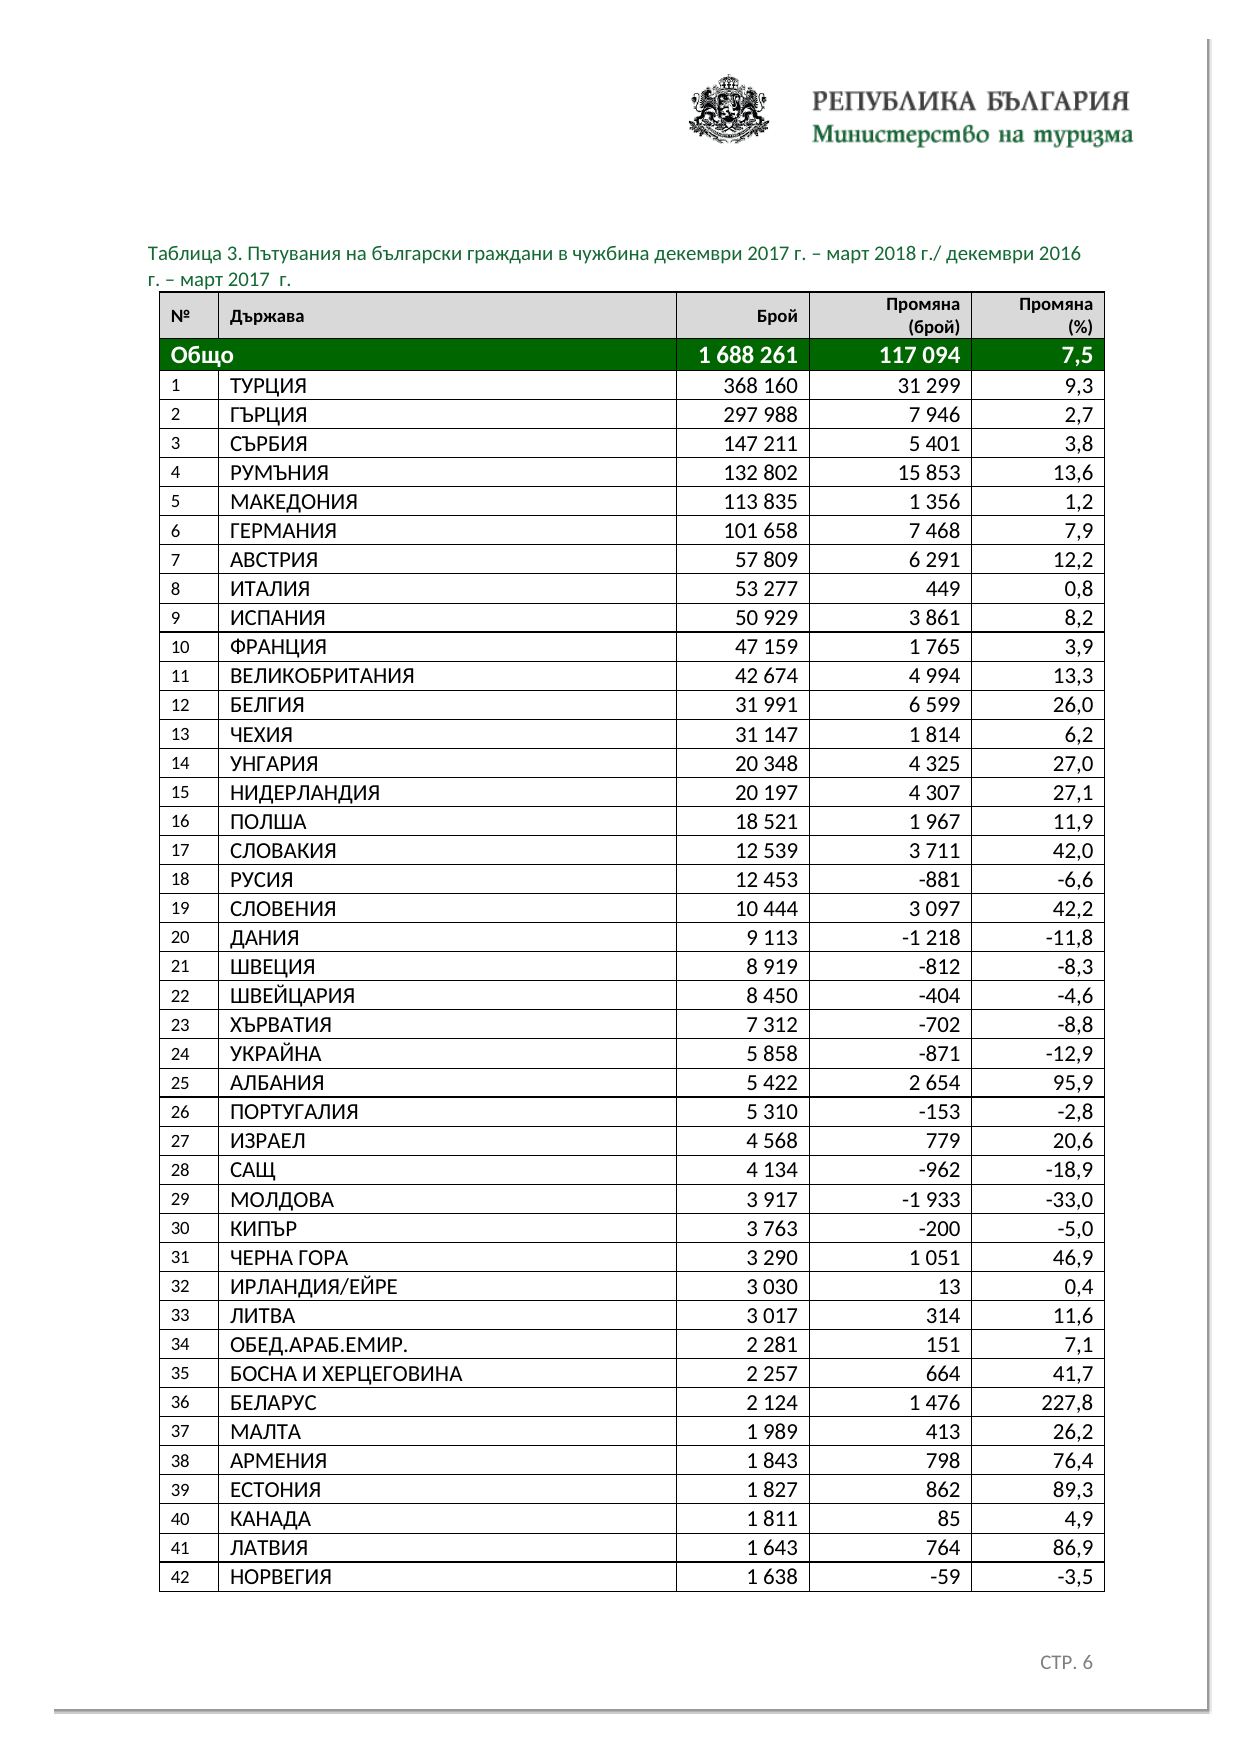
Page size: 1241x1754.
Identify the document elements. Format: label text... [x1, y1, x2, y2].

table_cell -8,3 [972, 1008, 1104, 1036]
table_cell МАЛТА [219, 1473, 676, 1501]
table_cell 3 917 [677, 1240, 809, 1268]
table_cell -1 218 [810, 979, 971, 1007]
table_cell ФРАНЦИЯ [219, 688, 676, 716]
table_cell 50 929 [677, 659, 809, 687]
table_cell -1 933 [810, 1240, 971, 1268]
table_cell 13 [810, 1328, 971, 1355]
table_cell 36 [160, 1444, 218, 1472]
table_cell БОСНА И ХЕРЦЕГОВИНА [219, 1415, 676, 1443]
table_cell 31 [160, 1298, 218, 1326]
table_cell 1 827 [677, 1531, 809, 1559]
table_cell 4,9 [972, 1560, 1104, 1588]
table_cell 42,0 [972, 891, 1104, 919]
table_cell Общо [160, 395, 676, 425]
table_header Държава [219, 348, 676, 394]
table_cell 5 [160, 543, 218, 571]
table_cell 6 599 [810, 746, 971, 774]
table_cell 4 307 [810, 833, 971, 861]
table_cell ДАНИЯ [219, 979, 676, 1007]
table_cell 30 [160, 1269, 218, 1297]
table_cell 22 [160, 1037, 218, 1065]
table_cell 7,9 [972, 572, 1104, 600]
table_cell 20 [160, 979, 218, 1007]
table_cell 117 094 [810, 395, 971, 425]
table_cell БЕЛАРУС [219, 1444, 676, 1472]
table_cell 3 763 [677, 1269, 809, 1297]
table_cell 2 124 [677, 1444, 809, 1472]
table_cell 10 [160, 688, 218, 716]
table_cell 26 [160, 1153, 218, 1181]
table_cell РУМЪНИЯ [219, 514, 676, 542]
table_cell 10 444 [677, 950, 809, 978]
table_cell 19 [160, 950, 218, 978]
table_cell -2,8 [972, 1153, 1104, 1181]
table_cell 34 [160, 1386, 218, 1413]
table_cell 57 809 [677, 601, 809, 629]
table_cell 17 [160, 891, 218, 919]
table_cell БЕЛГИЯ [219, 746, 676, 774]
table_cell 664 [810, 1415, 971, 1443]
table_cell 9 [160, 659, 218, 687]
table_cell 13,3 [972, 717, 1104, 745]
table_cell 314 [810, 1356, 971, 1384]
table_cell АЛБАНИЯ [219, 1124, 676, 1152]
table_cell 20,6 [972, 1182, 1104, 1210]
table_cell 3 711 [810, 891, 971, 919]
table_cell 3 [160, 485, 218, 513]
table_cell -404 [810, 1037, 971, 1065]
table_cell 20 348 [677, 804, 809, 832]
table_cell 15 853 [810, 514, 971, 542]
table_cell 5 310 [677, 1153, 809, 1181]
table_cell 40 [160, 1560, 218, 1588]
table_cell 1 [160, 426, 218, 454]
table_cell КАНАДА [219, 1560, 676, 1588]
table_cell 6 291 [810, 601, 971, 629]
table_cell 26,2 [972, 1473, 1104, 1501]
table_cell 3 017 [677, 1356, 809, 1384]
table_cell 147 211 [677, 485, 809, 513]
table_cell 29 [160, 1240, 218, 1268]
table_cell -33,0 [972, 1240, 1104, 1268]
table_cell ЧЕРНА ГОРА [219, 1298, 676, 1326]
table_cell 33 [160, 1356, 218, 1384]
table_cell 297 988 [677, 456, 809, 483]
table_cell ШВЕЦИЯ [219, 1008, 676, 1036]
table_cell 449 [810, 630, 971, 658]
table_cell 9 113 [677, 979, 809, 1007]
table_cell ТУРЦИЯ [219, 426, 676, 454]
table_cell -4,6 [972, 1037, 1104, 1065]
table_cell 41,7 [972, 1415, 1104, 1443]
table_cell 42,2 [972, 950, 1104, 978]
table_cell 779 [810, 1182, 971, 1210]
table_cell 25 [160, 1124, 218, 1152]
table_cell 7 946 [810, 456, 971, 483]
table_cell 368 160 [677, 426, 809, 454]
table_cell ЛИТВА [219, 1356, 676, 1384]
table_cell 4 325 [810, 804, 971, 832]
table_cell 1 476 [810, 1444, 971, 1472]
table_cell -702 [810, 1066, 971, 1094]
table_cell 12,2 [972, 601, 1104, 629]
table_cell НИДЕРЛАНДИЯ [219, 833, 676, 861]
table_cell 1 814 [810, 775, 971, 803]
table_cell ЧЕХИЯ [219, 775, 676, 803]
table_cell 132 802 [677, 514, 809, 542]
table_cell 11,9 [972, 863, 1104, 890]
table_cell 11 [160, 717, 218, 745]
table_cell ПОЛША [219, 863, 676, 890]
table_cell ОБЕД.АРАБ.ЕМИР. [219, 1386, 676, 1413]
table_cell 18 521 [677, 863, 809, 890]
table_cell -6,6 [972, 921, 1104, 948]
table_cell 7 312 [677, 1066, 809, 1094]
table_cell СЛОВЕНИЯ [219, 950, 676, 978]
table_cell 1 765 [810, 688, 971, 716]
table_cell РУСИЯ [219, 921, 676, 948]
table_cell 862 [810, 1531, 971, 1559]
table_cell ШВЕЙЦАРИЯ [219, 1037, 676, 1065]
table_cell АРМЕНИЯ [219, 1502, 676, 1530]
table_cell 47 159 [677, 688, 809, 716]
table_header № [160, 348, 218, 394]
table_cell САЩ [219, 1211, 676, 1239]
table_cell 7 [160, 601, 218, 629]
table_cell -11,8 [972, 979, 1104, 1007]
table_cell 4 994 [810, 717, 971, 745]
table_cell 0,8 [972, 630, 1104, 658]
table_cell 53 277 [677, 630, 809, 658]
table_cell МАКЕДОНИЯ [219, 543, 676, 571]
table_cell 798 [810, 1502, 971, 1530]
table_cell 3 290 [677, 1298, 809, 1326]
table_cell 1 811 [677, 1560, 809, 1588]
table_header Брой [677, 348, 809, 394]
table_cell ГЪРЦИЯ [219, 456, 676, 483]
table_cell КИПЪР [219, 1269, 676, 1297]
table_cell СЪРБИЯ [219, 485, 676, 513]
table_cell 1 967 [810, 863, 971, 890]
table_cell -200 [810, 1269, 971, 1297]
table_cell 23 [160, 1066, 218, 1094]
table_cell ИТАЛИЯ [219, 630, 676, 658]
table_cell ЕСТОНИЯ [219, 1531, 676, 1559]
table_cell 89,3 [972, 1531, 1104, 1559]
table_cell 5 422 [677, 1124, 809, 1152]
table_cell 7,5 [972, 395, 1104, 425]
table_cell 3 030 [677, 1328, 809, 1355]
table_cell 1 843 [677, 1502, 809, 1530]
table_cell 4 134 [677, 1211, 809, 1239]
table_cell 32 [160, 1328, 218, 1355]
table_cell 227,8 [972, 1444, 1104, 1472]
table_cell УНГАРИЯ [219, 804, 676, 832]
table_cell 13 [160, 775, 218, 803]
table_cell 4 [160, 514, 218, 542]
table_cell 3 861 [810, 659, 971, 687]
table_cell 6,2 [972, 775, 1104, 803]
table_cell 3 097 [810, 950, 971, 978]
table_cell 28 [160, 1211, 218, 1239]
table_cell 18 [160, 921, 218, 948]
table_cell 27,0 [972, 804, 1104, 832]
table_cell 413 [810, 1473, 971, 1501]
table_cell 95,9 [972, 1124, 1104, 1152]
table_cell МОЛДОВА [219, 1240, 676, 1268]
table_cell 3,9 [972, 688, 1104, 716]
table_cell 5 858 [677, 1095, 809, 1123]
table_cell 7,1 [972, 1386, 1104, 1413]
table_cell 46,9 [972, 1298, 1104, 1326]
table_cell -8,8 [972, 1066, 1104, 1094]
table_cell 1 989 [677, 1473, 809, 1501]
table_cell ГЕРМАНИЯ [219, 572, 676, 600]
table_cell 151 [810, 1386, 971, 1413]
table_cell 35 [160, 1415, 218, 1443]
table_cell 2 654 [810, 1124, 971, 1152]
table_cell 8 919 [677, 1008, 809, 1036]
table_cell 6 [160, 572, 218, 600]
table_cell 76,4 [972, 1502, 1104, 1530]
table_cell 101 658 [677, 572, 809, 600]
table_header Промяна (%) [972, 348, 1104, 394]
table_cell 3,8 [972, 485, 1104, 513]
table_cell -881 [810, 921, 971, 948]
table_cell -871 [810, 1095, 971, 1123]
table_cell ПОРТУГАЛИЯ [219, 1153, 676, 1181]
table_cell ВЕЛИКОБРИТАНИЯ [219, 717, 676, 745]
table_cell 39 [160, 1531, 218, 1559]
table_cell 113 835 [677, 543, 809, 571]
table_cell ИРЛАНДИЯ/ЕЙРЕ [219, 1328, 676, 1355]
table_cell 0,4 [972, 1328, 1104, 1355]
table_cell ИСПАНИЯ [219, 659, 676, 687]
table_cell 85 [810, 1560, 971, 1588]
table_cell 9,3 [972, 426, 1104, 454]
table_cell 12 453 [677, 921, 809, 948]
table_cell 20 197 [677, 833, 809, 861]
table_cell 38 [160, 1502, 218, 1530]
table_cell 8 450 [677, 1037, 809, 1065]
table_cell 42 674 [677, 717, 809, 745]
table_cell 21 [160, 1008, 218, 1036]
table_cell 31 299 [810, 426, 971, 454]
table_cell 1,2 [972, 543, 1104, 571]
table_cell 4 568 [677, 1182, 809, 1210]
table_cell -812 [810, 1008, 971, 1036]
table_cell 37 [160, 1473, 218, 1501]
table_cell 26,0 [972, 746, 1104, 774]
table_cell СЛОВАКИЯ [219, 891, 676, 919]
picture [688, 73, 772, 144]
table_cell 12 [160, 746, 218, 774]
table_cell 1 356 [810, 543, 971, 571]
table_cell 24 [160, 1095, 218, 1123]
table_cell -962 [810, 1211, 971, 1239]
table_cell 7 468 [810, 572, 971, 600]
table_cell 2 257 [677, 1415, 809, 1443]
table_cell -12,9 [972, 1095, 1104, 1123]
table_cell ИЗРАЕЛ [219, 1182, 676, 1210]
table_cell 2,7 [972, 456, 1104, 483]
table_cell 2 [160, 456, 218, 483]
table_cell 1 688 261 [677, 395, 809, 425]
table_cell 8 [160, 630, 218, 658]
table_cell УКРАЙНА [219, 1095, 676, 1123]
table_cell 27,1 [972, 833, 1104, 861]
table_cell 15 [160, 833, 218, 861]
table_header Промяна (брой) [810, 348, 971, 394]
table_cell 27 [160, 1182, 218, 1210]
table_cell -18,9 [972, 1211, 1104, 1239]
table_cell 12 539 [677, 891, 809, 919]
table_cell 31 991 [677, 746, 809, 774]
table_cell -153 [810, 1153, 971, 1181]
table_cell 13,6 [972, 514, 1104, 542]
table_cell 8,2 [972, 659, 1104, 687]
table_cell АВСТРИЯ [219, 601, 676, 629]
table_cell -5,0 [972, 1269, 1104, 1297]
table_cell 14 [160, 804, 218, 832]
table_cell 16 [160, 863, 218, 890]
table_cell 5 401 [810, 485, 971, 513]
table_cell 31 147 [677, 775, 809, 803]
table_cell 1 051 [810, 1298, 971, 1326]
table_cell 2 281 [677, 1386, 809, 1413]
table_cell 11,6 [972, 1356, 1104, 1384]
table_cell ХЪРВАТИЯ [219, 1066, 676, 1094]
picture [803, 73, 1141, 160]
